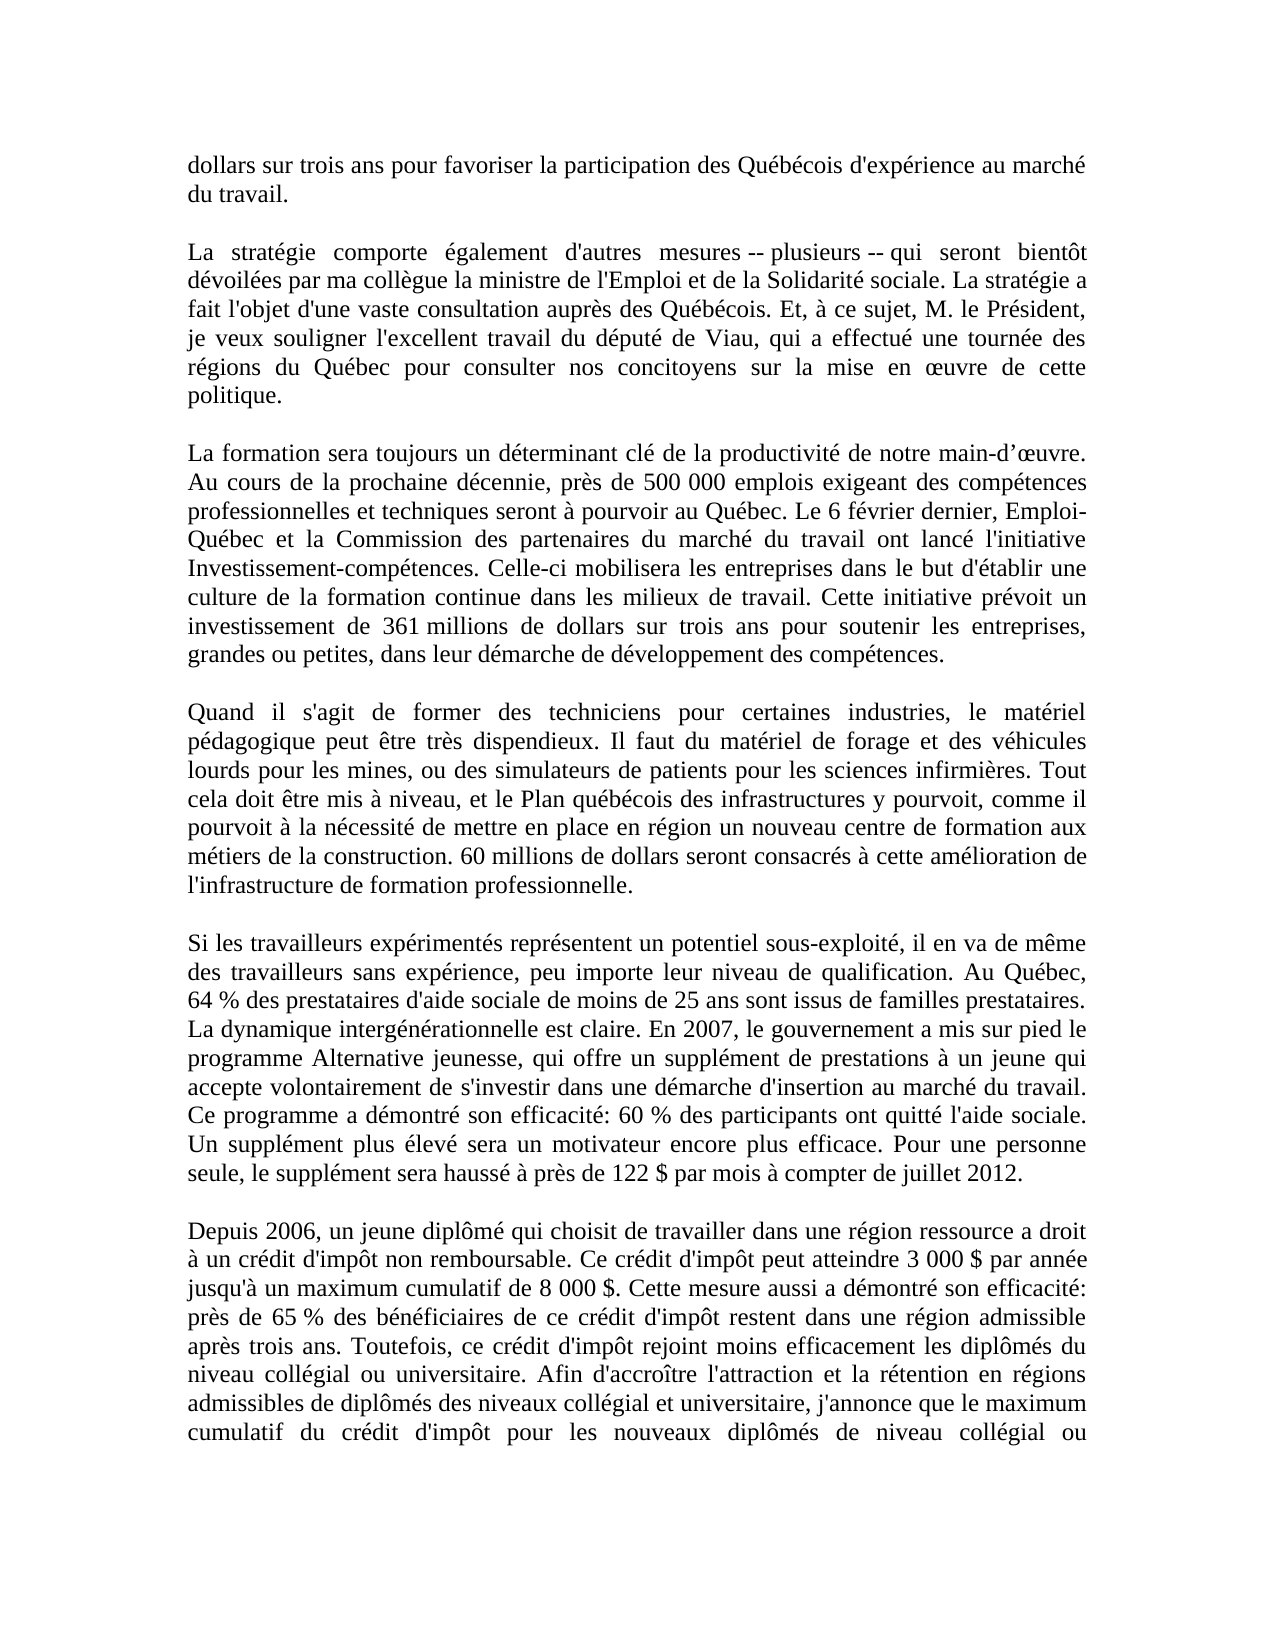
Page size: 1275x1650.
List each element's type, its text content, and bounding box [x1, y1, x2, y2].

text Quand il s'agit de former des techniciens pour certaines industries, le matériel pédagogique peut être très dispendieux. Il faut du matériel de forage et des véhicules lourds pour les mines, ou des simulateurs de patients pour les sciences infirmières. Tout cela doit être mis à niveau, et le Plan québécois des infrastructures y pourvoit, comme il pourvoit à la nécessité de mettre en place en région un nouveau centre de formation aux métiers de la construction. 60 millions de dollars seront consacrés à cette amélioration de l'infrastructure de formation professionnelle. [187, 697, 1087, 899]
text La formation sera toujours un déterminant clé de la productivité de notre main-d’œuvre. Au cours de la prochaine décennie, près de 500 000 emplois exigeant des compétences professionnelles et techniques seront à pourvoir au Québec. Le 6 février dernier, Emploi-Québec et la Commission des partenaires du marché du travail ont lancé l'initiative Investissement-compétences. Celle-ci mobilisera les entreprises dans le but d'établir une culture de la formation continue dans les milieux de travail. Cette initiative prévoit un investissement de 361 millions de dollars sur trois ans pour soutenir les entreprises, grandes ou petites, dans leur démarche de développement des compétences. [187, 438, 1087, 668]
text La stratégie comporte également d'autres mesures -- plusieurs -- qui seront bientôt dévoilées par ma collègue la ministre de l'Emploi et de la Solidarité sociale. La stratégie a fait l'objet d'une vaste consultation auprès des Québécois. Et, à ce sujet, M. le Président, je veux souligner l'excellent travail du député de Viau, qui a effectué une tournée des régions du Québec pour consulter nos concitoyens sur la mise en œuvre de cette politique. [187, 237, 1087, 409]
text Si les travailleurs expérimentés représentent un potentiel sous-exploité, il en va de même des travailleurs sans expérience, peu importe leur niveau de qualification. Au Québec, 64 % des prestataires d'aide sociale de moins de 25 ans sont issus de familles prestataires. La dynamique intergénérationnelle est claire. En 2007, le gouvernement a mis sur pied le programme Alternative jeunesse, qui offre un supplément de prestations à un jeune qui accepte volontairement de s'investir dans une démarche d'insertion au marché du travail. Ce programme a démontré son efficacité: 60 % des participants ont quitté l'aide sociale. Un supplément plus élevé sera un motivateur encore plus efficace. Pour une personne seule, le supplément sera haussé à près de 122 $ par mois à compter de juillet 2012. [187, 928, 1087, 1187]
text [187, 1216, 1087, 1446]
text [187, 150, 1087, 207]
